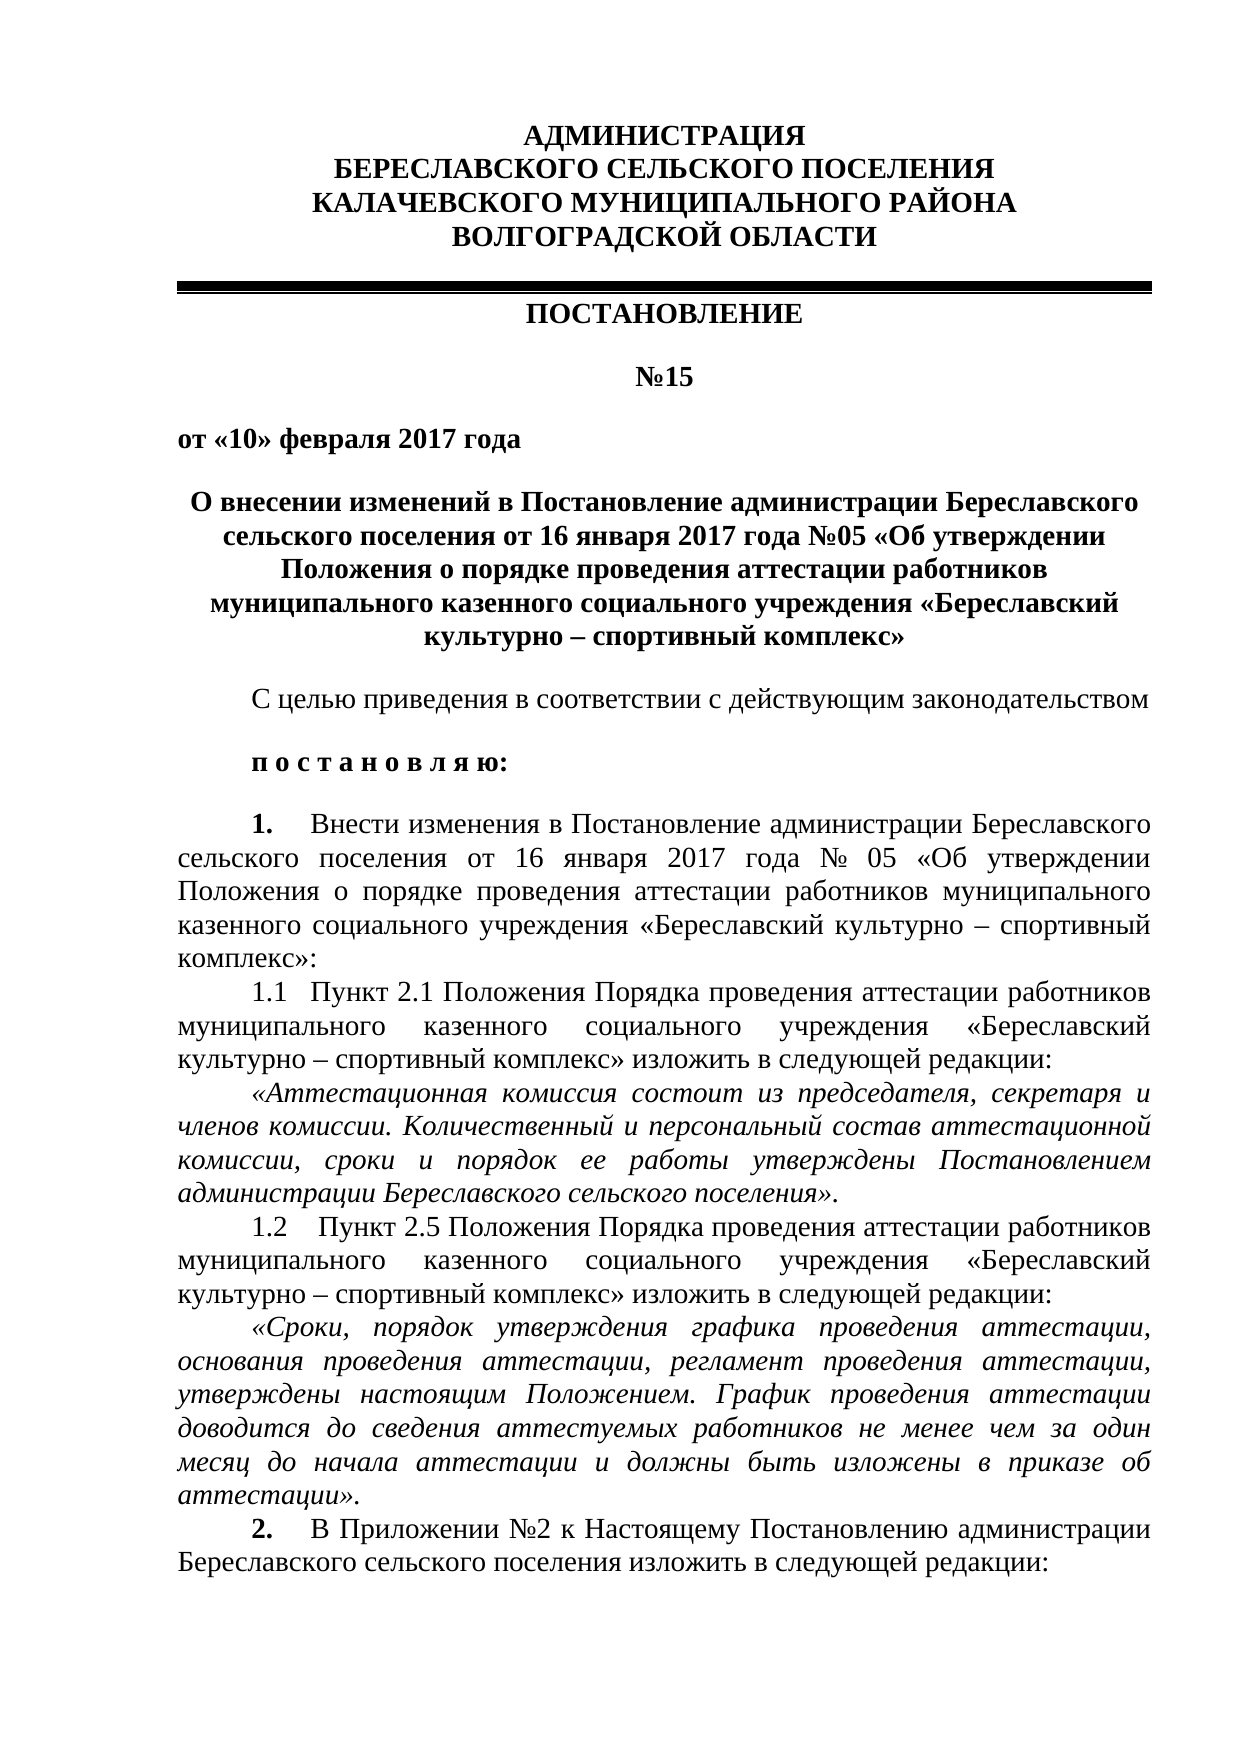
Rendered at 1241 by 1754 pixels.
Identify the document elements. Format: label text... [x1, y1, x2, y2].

text ВОЛГОГРАДСКОЙ ОБЛАСТИ [177, 219, 1152, 252]
text С целью приведения в соответствии с действующим законодательством [177, 681, 1152, 714]
list Внести изменения в Постановление администрации Береславского сельского поселения от 16 января 2017 года № 05 «Об утверждении Положения о порядке проведения аттестации работников муниципального казенного социального учреждения «Береславский культурно – спортивный комплекс»: [177, 806, 1152, 974]
list «Сроки, порядок утверждения графика проведения аттестации, основания проведения аттестации, регламент проведения аттестации, утверждены настоящим Положением. График проведения аттестации доводится до сведения аттестуемых работников не менее чем за один месяц до начала аттестации и должны быть изложены в приказе об аттестации». [177, 1309, 1152, 1511]
text от «10» февраля 2017 года [177, 421, 1152, 455]
list В Приложении №2 к Настоящему Постановлению администрации Береславского сельского поселения изложить в следующей редакции: [177, 1511, 1152, 1578]
text КАЛАЧЕВСКОГО МУНИЦИПАЛЬНОГО РАЙОНА [177, 185, 1152, 219]
text БЕРЕСЛАВСКОГО СЕЛЬСКОГО ПОСЕЛЕНИЯ [177, 152, 1152, 185]
text ПОСТАНОВЛЕНИЕ [177, 294, 1152, 329]
text №15 [177, 359, 1152, 392]
list Пункт 2.1 Положения Порядка проведения аттестации работников муниципального казенного социального учреждения «Береславский культурно – спортивный комплекс» изложить в следующей редакции: [177, 974, 1152, 1075]
list Пункт 2.5 Положения Порядка проведения аттестации работников муниципального казенного социального учреждения «Береславский культурно – спортивный комплекс» изложить в следующей редакции: [177, 1209, 1152, 1309]
text п о с т а н о в л я ю: [177, 744, 1152, 777]
text АДМИНИСТРАЦИЯ [177, 118, 1152, 152]
text О внесении изменений в Постановление администрации Береславского сельского поселения от 16 января 2017 года №05 «Об утверждении Положения о порядке проведения аттестации работников муниципального казенного социального учреждения «Береславский культурно – спортивный комплекс» [177, 484, 1152, 652]
list «Аттестационная комиссия состоит из председателя, секретаря и членов комиссии. Количественный и персональный состав аттестационной комиссии, сроки и порядок ее работы утверждены Постановлением администрации Береславского сельского поселения». [177, 1075, 1152, 1209]
